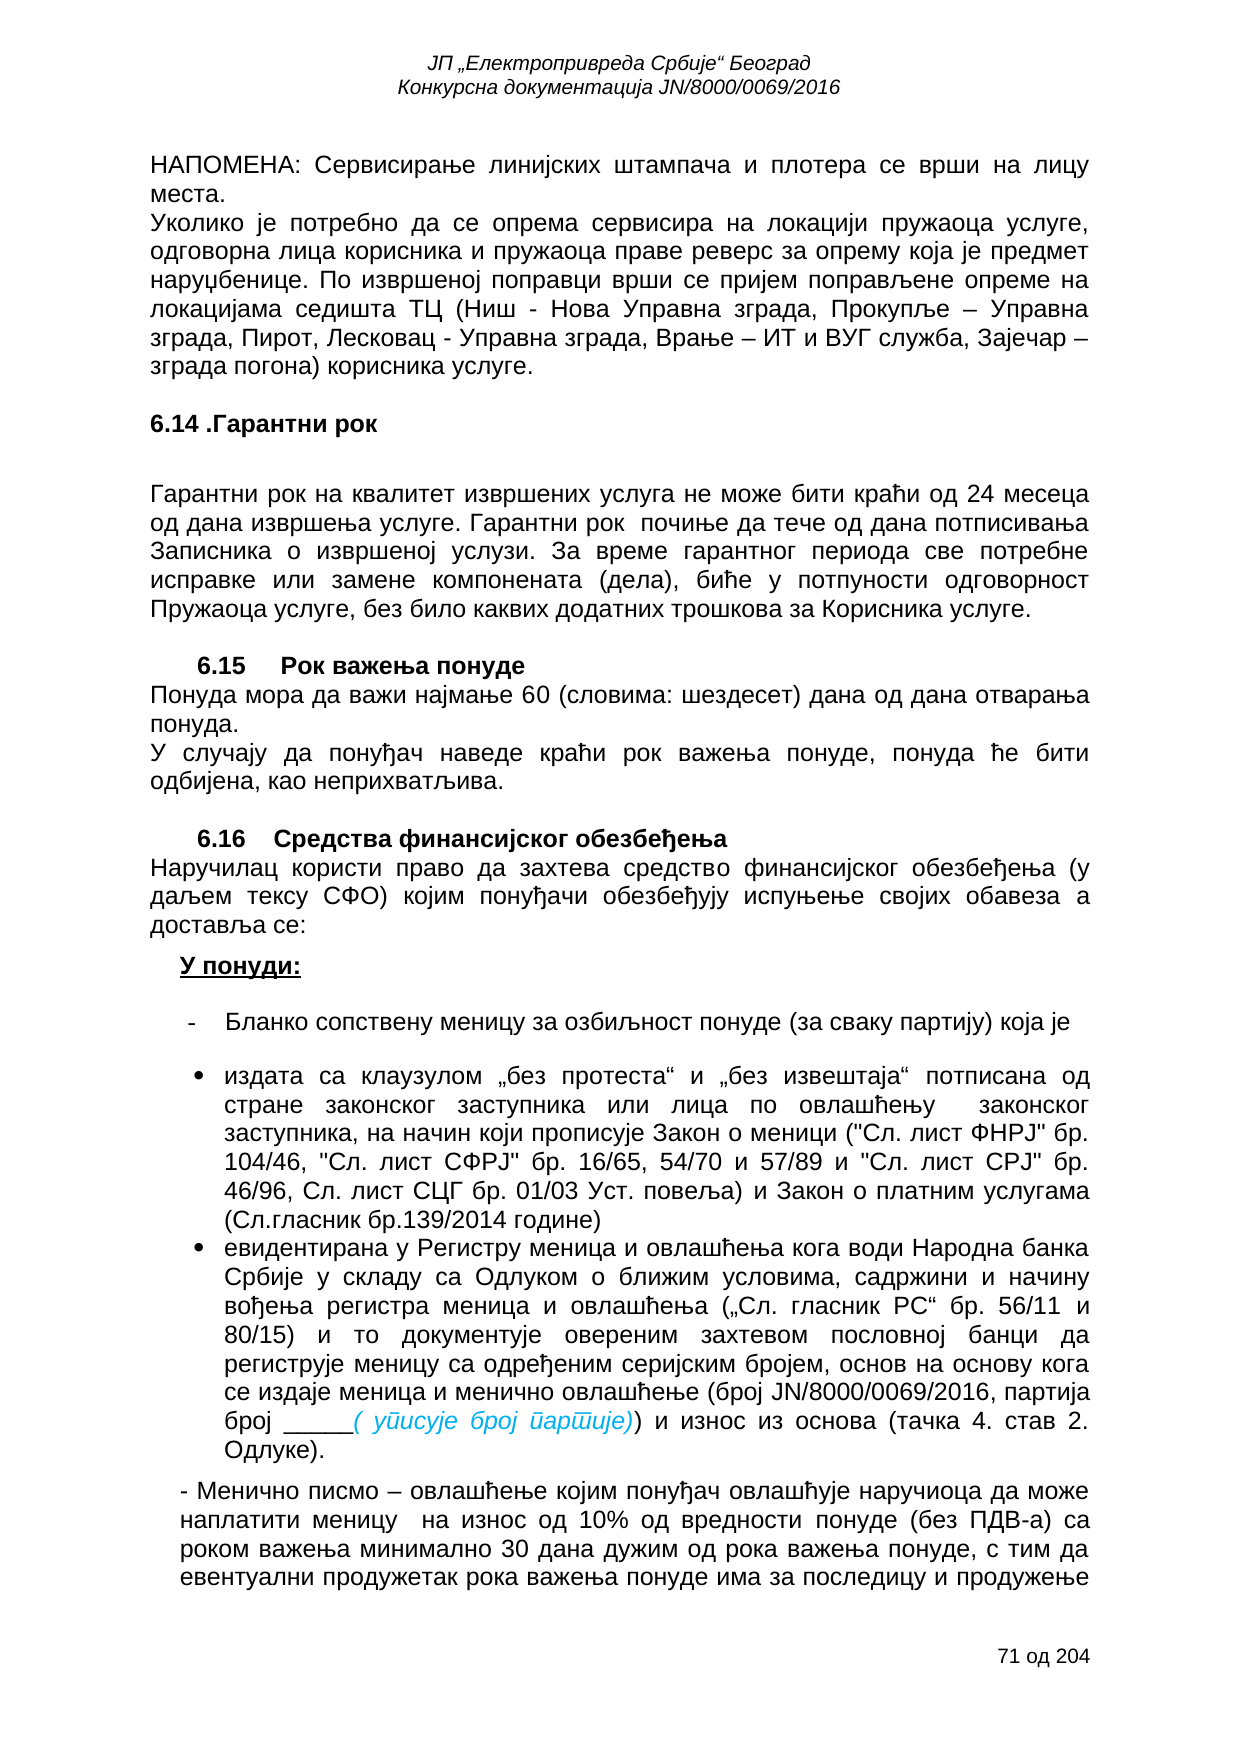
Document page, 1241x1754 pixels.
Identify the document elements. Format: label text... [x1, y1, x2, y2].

text Понуда мора да важи најмање 60 (словима: шездесет) дана од дана отварања понуда. [150, 680, 1090, 737]
text Уколико је потребно да се опрема сервисира на локацији пружаоца услуге, одговорна лица корисника и пружаоца праве реверс за опрему која је предмет наруџбенице. По извршеној поправци врши се пријем поправљене опреме на локацијама седишта ТЦ (Ниш - Нова Управна зграда, Прокупље – Управна зграда, Пирот, Лесковац - Управна зграда, Врање – ИТ и ВУГ служба, Зајечар – зграда погона) корисника услуге. [150, 207, 1090, 380]
list издата са клаузулом „без протеста“ и „без извештаја“ потписана од стране законског заступника или лица по овлашћењу законског заступника, на начин који прописује Закон о меници ("Сл. лист ФНРЈ" бр. 104/46, "Сл. лист СФРЈ" бр. 16/65, 54/70 и 57/89 и "Сл. лист СРЈ" бр. 46/96, Сл. лист СЦГ бр. 01/03 Уст. повеља) и Закон о платним услугама (Сл.гласник бр.139/2014 године) [194, 1061, 1090, 1233]
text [179, 1476, 1090, 1591]
text 6.16 Средства финансијског обезбеђења [197, 824, 1090, 852]
text У случају да понуђач наведе краћи рок важења понуде, понуда ће бити одбијена, као неприхватљива. [150, 737, 1090, 795]
text 6.15 Рок важења понуде [197, 651, 1090, 680]
list Бланко сопствену меницу за озбиљност понуде (за сваку партију) која је [187, 1007, 1090, 1036]
text 6.14 .Гарантни рок [150, 409, 1090, 437]
list евидентирана у Регистру меница и овлашћења кога води Народна банка Србије у складу са Одлуком о ближим условима, садржини и начину вођења регистра меница и овлашћења („Сл. гласник РС“ бр. 56/11 и 80/15) и то документује овереним захтевом пословној банци да региструје меницу са одређеним серијским бројем, основ на основу кога се издаје меница и менично овлашћење (број ЈN/8000/0069/2016, партија број _____( уписује број партије)) и износ из основа (тачка 4. став 2. Одлуке). [194, 1233, 1090, 1463]
text У понуди: [179, 951, 1090, 980]
text НАПОМЕНА: Сервисирање линијских штампача и плотера се врши на лицу места. [150, 150, 1090, 207]
text Гарантни рок на квалитет извршених услуга не може бити краћи од 24 месеца од дана извршења услуге. Гарантни рок почиње да тече од дана потписивања Записника о извршеној услузи. За време гарантног периода све потребне исправке или замене компонената (дела), биће у потпуности одговорност Пружаоца услуге, без било каквих додатних трошкова за Корисника услуге. [150, 479, 1090, 622]
text Наручилац користи право да захтева средство финансијског обезбеђења (у даљем тексу СФО) којим понуђачи обезбеђују испуњење својих обавеза а доставља се: [150, 852, 1090, 939]
